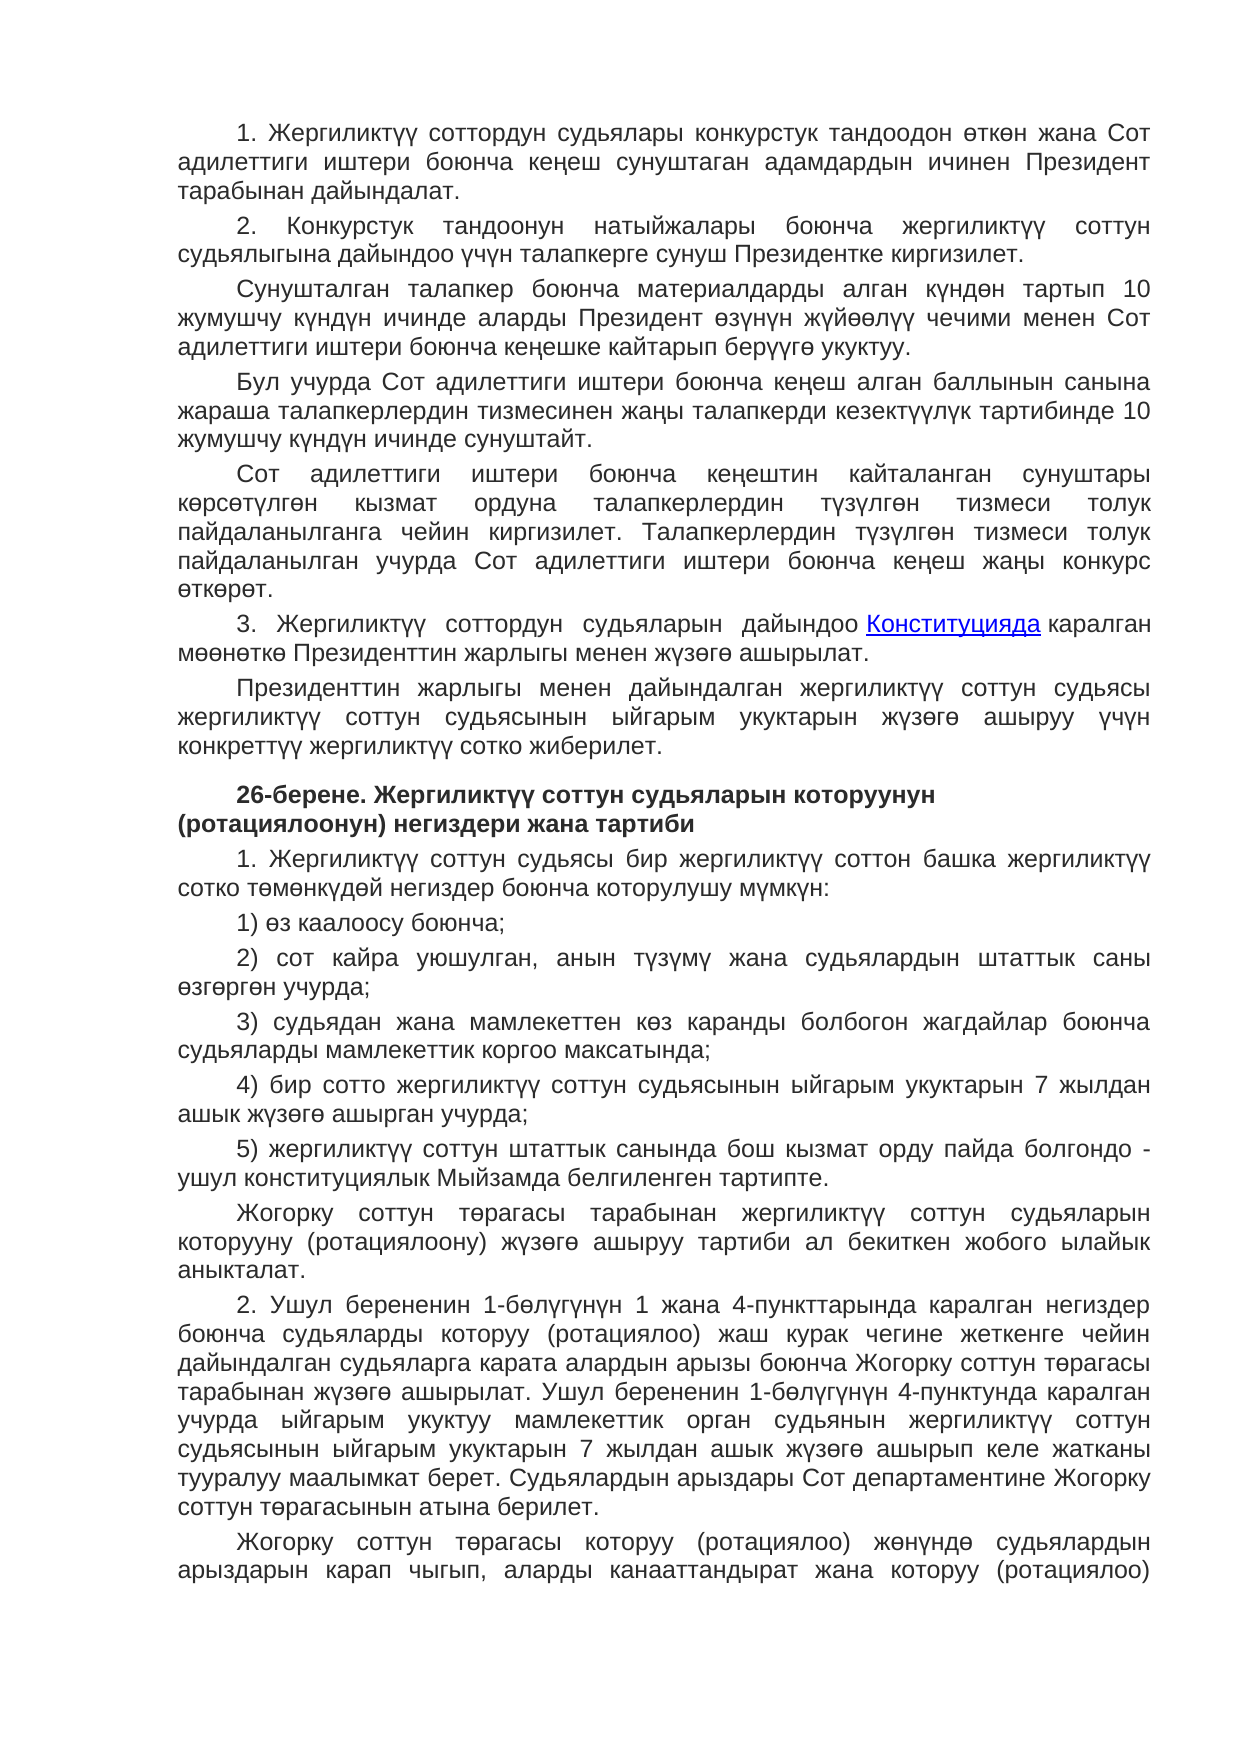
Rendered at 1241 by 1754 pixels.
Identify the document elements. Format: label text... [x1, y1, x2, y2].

text Сунушталган талапкер боюнча материалдарды алган күндөн тартып 10 жумушчу күндүн ичинде аларды Президент өзүнүн жүйөөлүү чечими менен Сот адилеттиги иштери боюнча кеңешке кайтарып берүүгө укуктуу. [177, 274, 1152, 361]
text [177, 1526, 1152, 1584]
text 1) өз каалоосу боюнча; [177, 908, 1152, 936]
text 5) жергиликтүү соттун штаттык санында бош кызмат орду пайда болгондо -ушул конституциялык Мыйзамда белгиленген тартипте. [177, 1134, 1152, 1191]
text 1. Жергиликтүү соттордун судьялары конкурстук тандоодон өткөн жана Сот адилеттиги иштери боюнча кеңеш сунуштаган адамдардын ичинен Президент тарабынан дайындалат. [177, 118, 1152, 204]
text 3. Жергиликтүү соттордун судьяларын дайындоо Конституцияда каралган мөөнөткө Президенттин жарлыгы менен жүзөгө ашырылат. [177, 609, 1152, 667]
text Бул учурда Сот адилеттиги иштери боюнча кеңеш алган баллынын санына жараша талапкерлердин тизмесинен жаңы талапкерди кезектүүлүк тартибинде 10 жумушчу күндүн ичинде сунуштайт. [177, 367, 1152, 453]
text 3) судьядан жана мамлекеттен көз каранды болбогон жагдайлар боюнча судьяларды мамлекеттик коргоо максатында; [177, 1006, 1152, 1064]
text 4) бир сотто жергиликтүү соттун судьясынын ыйгарым укуктарын 7 жылдан ашык жүзөгө ашырган учурда; [177, 1070, 1152, 1128]
text Жогорку соттун төрагасы тарабынан жергиликтүү соттун судьяларын которууну (ротациялоону) жүзөгө ашыруу тартиби ал бекиткен жобого ылайык аныкталат. [177, 1198, 1152, 1284]
text 2) сот кайра уюшулган, анын түзүмү жана судьялардын штаттык саны өзгөргөн учурда; [177, 943, 1152, 1000]
text 26-берене. Жергиликтүү соттун судьяларын которуунун (ротациялоонун) негиздери жана тартиби [177, 780, 1152, 838]
text Сот адилеттиги иштери боюнча кеңештин кайталанган сунуштары көрсөтүлгөн кызмат ордуна талапкерлердин түзүлгөн тизмеси толук пайдаланылганга чейин киргизилет. Талапкерлердин түзүлгөн тизмеси толук пайдаланылган учурда Сот адилеттиги иштери боюнча кеңеш жаңы конкурс өткөрөт. [177, 459, 1152, 603]
text 2. Конкурстук тандоонун натыйжалары боюнча жергиликтүү соттун судьялыгына дайындоо үчүн талапкерге сунуш Президентке киргизилет. [177, 211, 1152, 268]
text 2. Ушул берененин 1-бөлүгүнүн 1 жана 4-пункттарында каралган негиздер боюнча судьяларды которуу (ротациялоо) жаш курак чегине жеткенге чейин дайындалган судьяларга карата алардын арызы боюнча Жогорку соттун төрагасы тарабынан жүзөгө ашырылат. Ушул берененин 1-бөлүгүнүн 4-пунктунда каралган учурда ыйгарым укуктуу мамлекеттик орган судьянын жергиликтүү соттун судьясынын ыйгарым укуктарын 7 жылдан ашык жүзөгө ашырып келе жатканы тууралуу маалымкат берет. Судьялардын арыздары Сот департаментине Жогорку соттун төрагасынын атына берилет. [177, 1290, 1152, 1520]
text 1. Жергиликтүү соттун судьясы бир жергиликтүү соттон башка жергиликтүү сотко төмөнкүдөй негиздер боюнча которулушу мүмкүн: [177, 844, 1152, 901]
text Президенттин жарлыгы менен дайындалган жергиликтүү соттун судьясы жергиликтүү соттун судьясынын ыйгарым укуктарын жүзөгө ашыруу үчүн конкреттүү жергиликтүү сотко жиберилет. [177, 673, 1152, 759]
